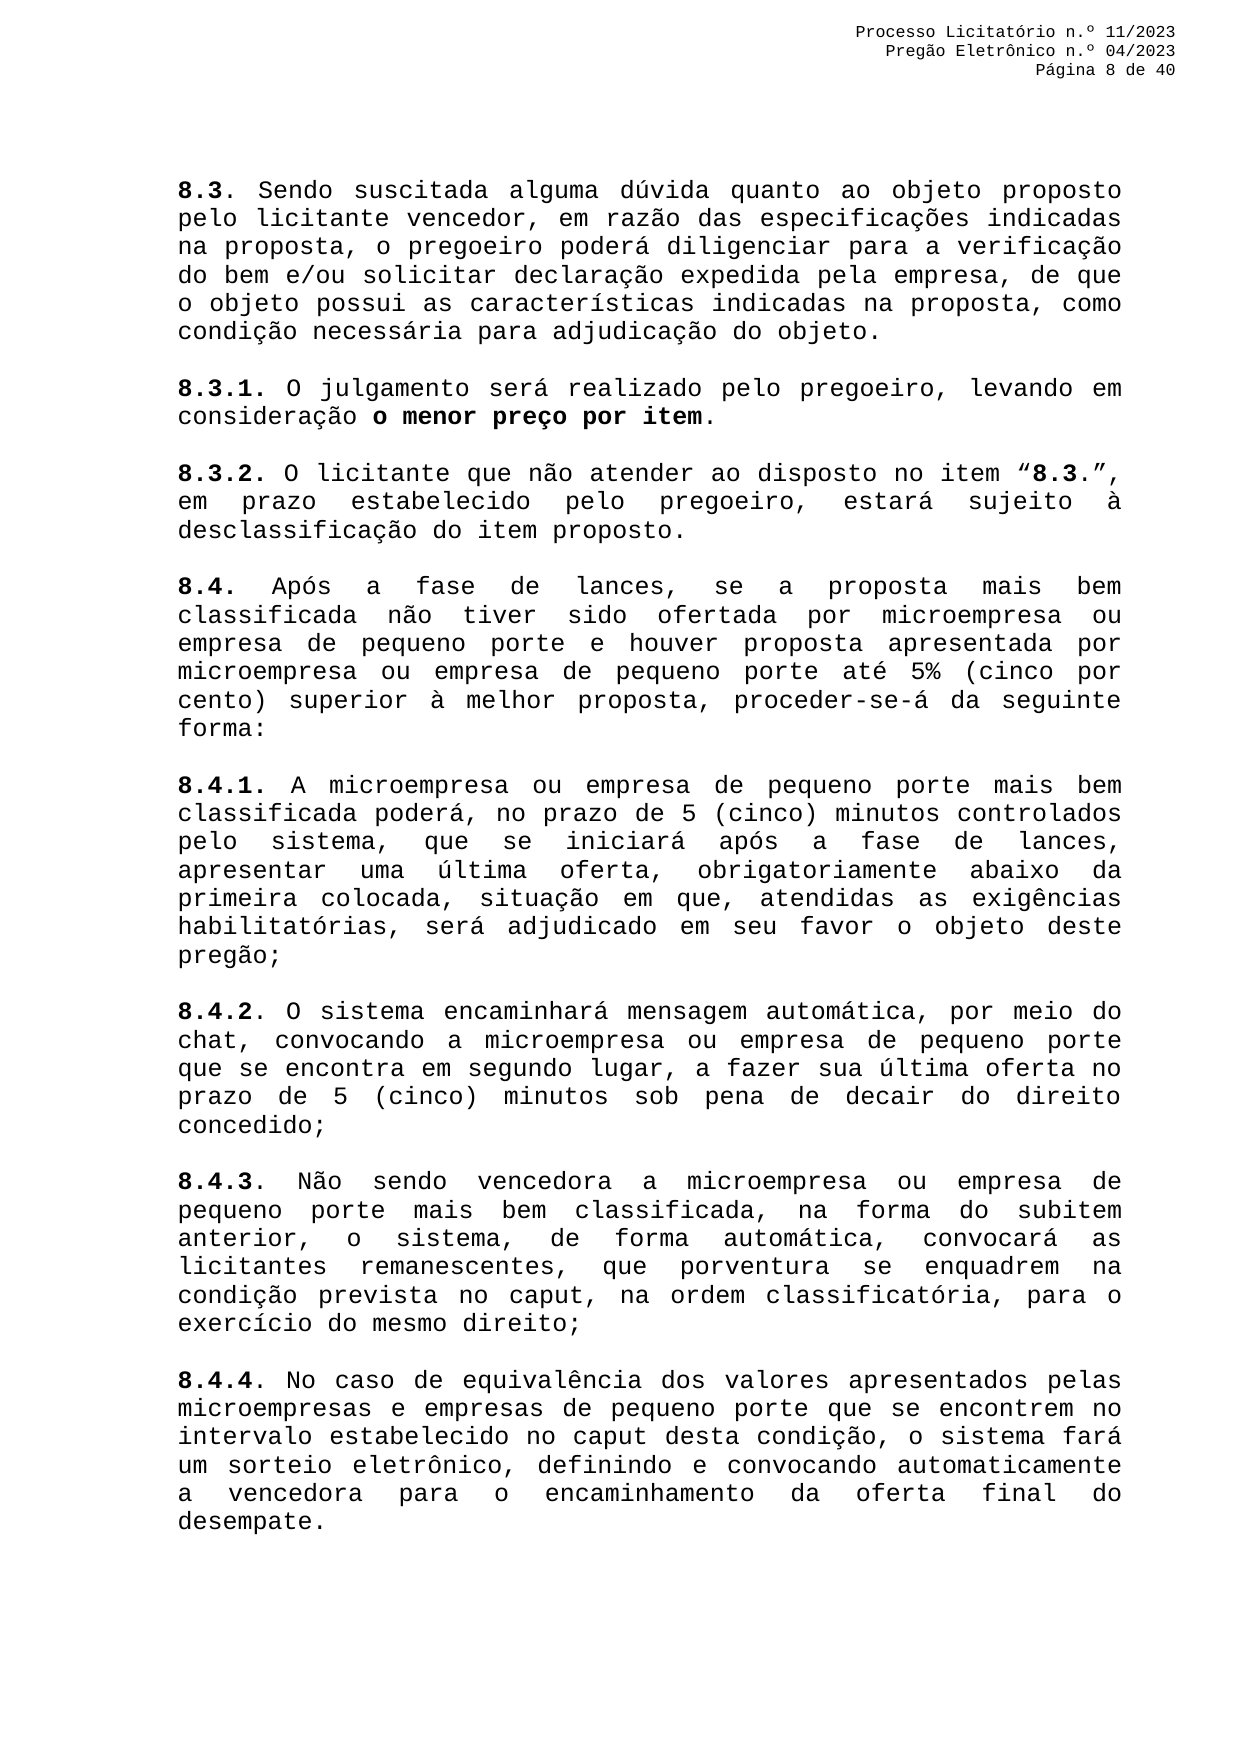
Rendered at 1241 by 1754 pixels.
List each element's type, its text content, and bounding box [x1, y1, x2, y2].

text 8.4. Após a fase de lances, se a proposta mais bem classificada não tiver sido ofertada por microempresa ou empresa de pequeno porte e houver proposta apresentada por microempresa ou empresa de pequeno porte até 5% (cinco por cento) superior à melhor proposta, proceder-se-á da seguinte forma: [177, 574, 1122, 744]
text 8.4.1. A microempresa ou empresa de pequeno porte mais bem classificada poderá, no prazo de 5 (cinco) minutos controlados pelo sistema, que se iniciará após a fase de lances, apresentar uma última oferta, obrigatoriamente abaixo da primeira colocada, situação em que, atendidas as exigências habilitatórias, será adjudicado em seu favor o objeto deste pregão; [177, 772, 1122, 971]
text 8.3.1. O julgamento será realizado pelo pregoeiro, levando em consideração o menor preço por item. [177, 376, 1122, 432]
text 8.4.3. Não sendo vencedora a microempresa ou empresa de pequeno porte mais bem classificada, na forma do subitem anterior, o sistema, de forma automática, convocará as licitantes remanescentes, que porventura se enquadrem na condição prevista no caput, na ordem classificatória, para o exercício do mesmo direito; [177, 1169, 1122, 1339]
text 8.3.2. O licitante que não atender ao disposto no item “8.3.”, em prazo estabelecido pelo pregoeiro, estará sujeito à desclassificação do item proposto. [177, 461, 1122, 546]
text 8.4.2. O sistema encaminhará mensagem automática, por meio do chat, convocando a microempresa ou empresa de pequeno porte que se encontra em segundo lugar, a fazer sua última oferta no prazo de 5 (cinco) minutos sob pena de decair do direito concedido; [177, 999, 1122, 1141]
text 8.3. Sendo suscitada alguma dúvida quanto ao objeto proposto pelo licitante vencedor, em razão das especificações indicadas na proposta, o pregoeiro poderá diligenciar para a verificação do bem e/ou solicitar declaração expedida pela empresa, de que o objeto possui as características indicadas na proposta, como condição necessária para adjudicação do objeto. [177, 177, 1122, 347]
text 8.4.4. No caso de equivalência dos valores apresentados pelas microempresas e empresas de pequeno porte que se encontrem no intervalo estabelecido no caput desta condição, o sistema fará um sorteio eletrônico, definindo e convocando automaticamente a vencedora para o encaminhamento da oferta final do desempate. [177, 1367, 1122, 1537]
